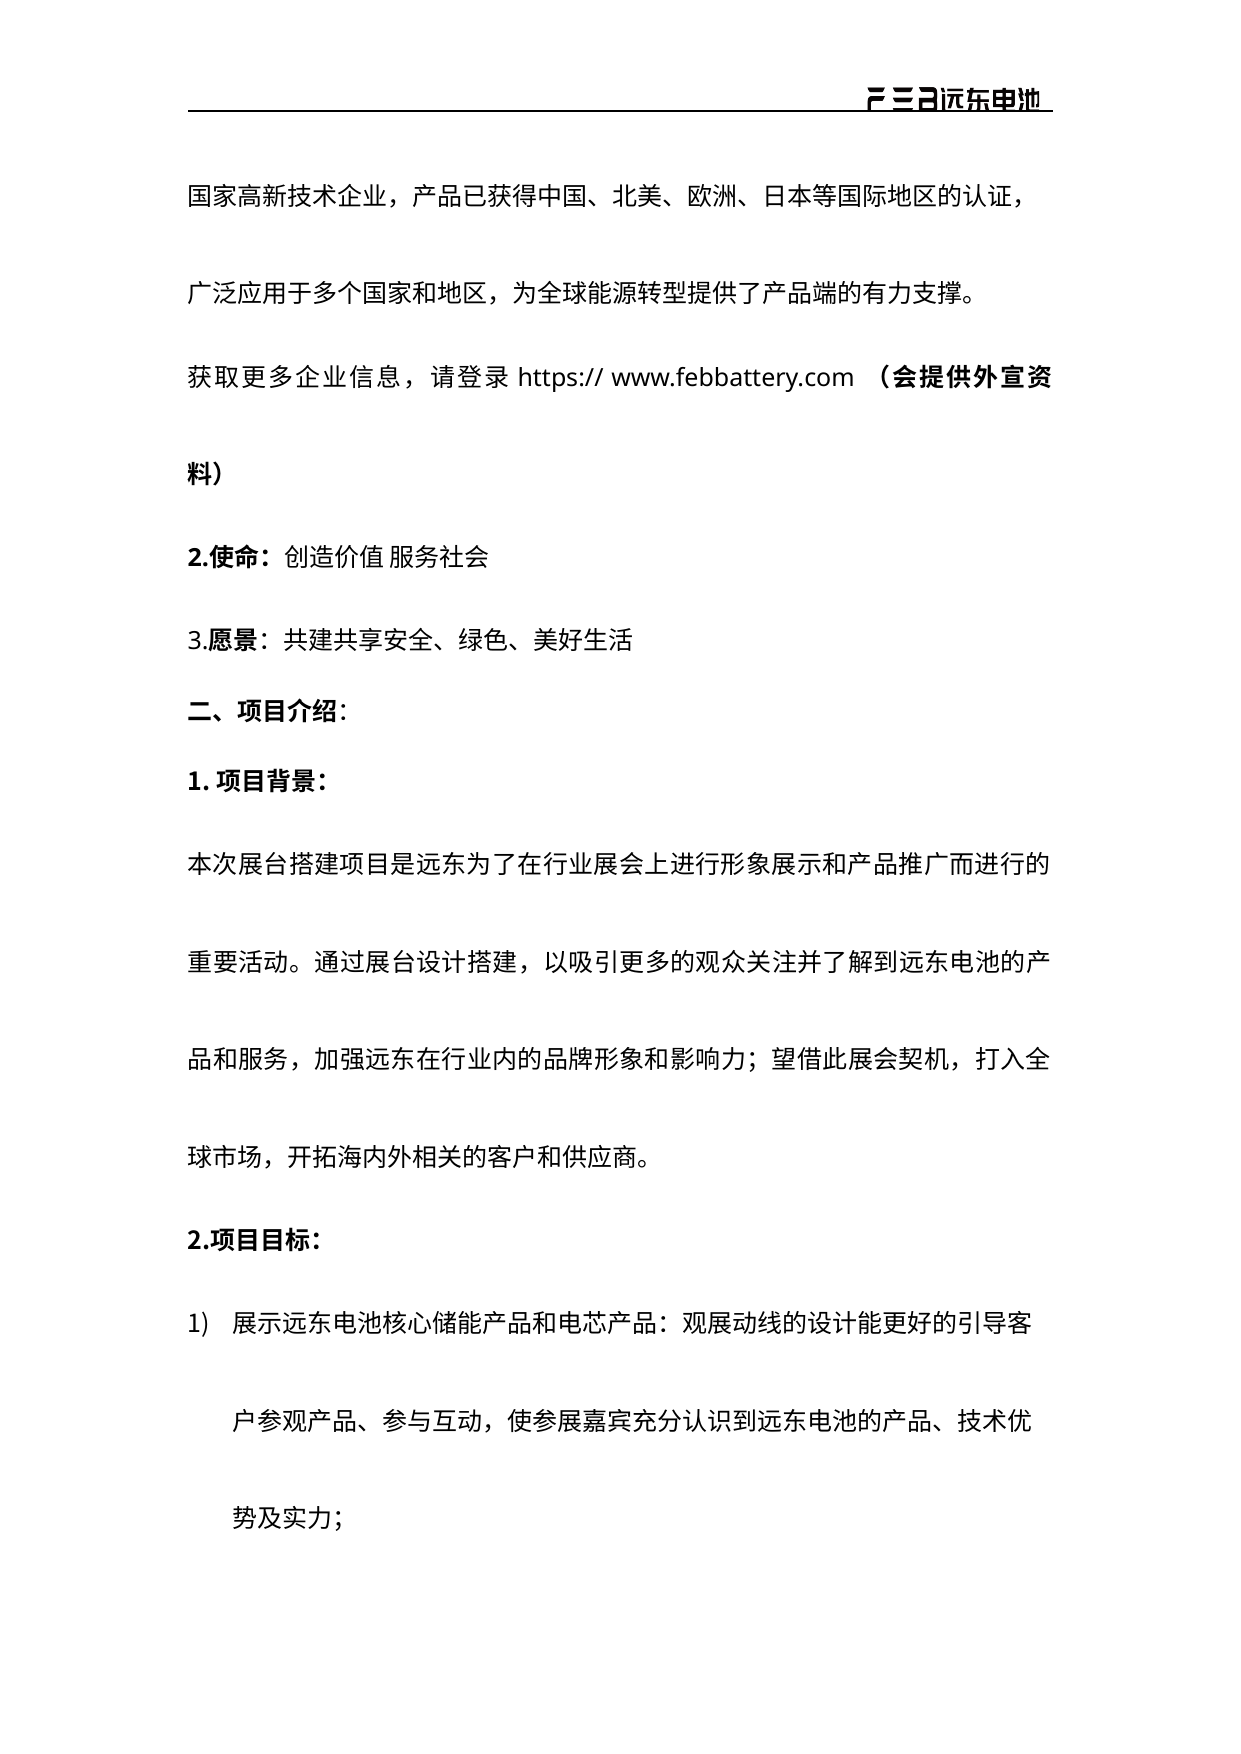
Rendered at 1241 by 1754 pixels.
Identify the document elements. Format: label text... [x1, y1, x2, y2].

list 展示远东电池核心储能产品和电芯产品：观展动线的设计能更好的引导客户参观产品、参与互动，使参展嘉宾充分认识到远东电池的产品、技术优势及实力； [187, 1289, 1053, 1549]
text 获取更多企业信息，请登录https:// www.febbattery.com （会提供外宣资料） [187, 343, 1053, 505]
text 2.项目目标： [146, 1206, 1053, 1271]
text 1. 项目背景： [187, 747, 1053, 812]
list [187, 162, 1053, 324]
text 本次展台搭建项目是远东为了在行业展会上进行形象展示和产品推广而进行的重要活动。通过展台设计搭建，以吸引更多的观众关注并了解到远东电池的产品和服务，加强远东在行业内的品牌形象和影响力；望借此展会契机，打入全球市场，开拓海内外相关的客户和供应商。 [187, 830, 1053, 1188]
picture [867, 87, 1039, 110]
text 2.使命：创造价值 服务社会 [187, 523, 1053, 588]
text 3.愿景：共建共享安全、绿色、美好生活 [187, 606, 1053, 671]
text 二、项目介绍： [187, 677, 1053, 742]
